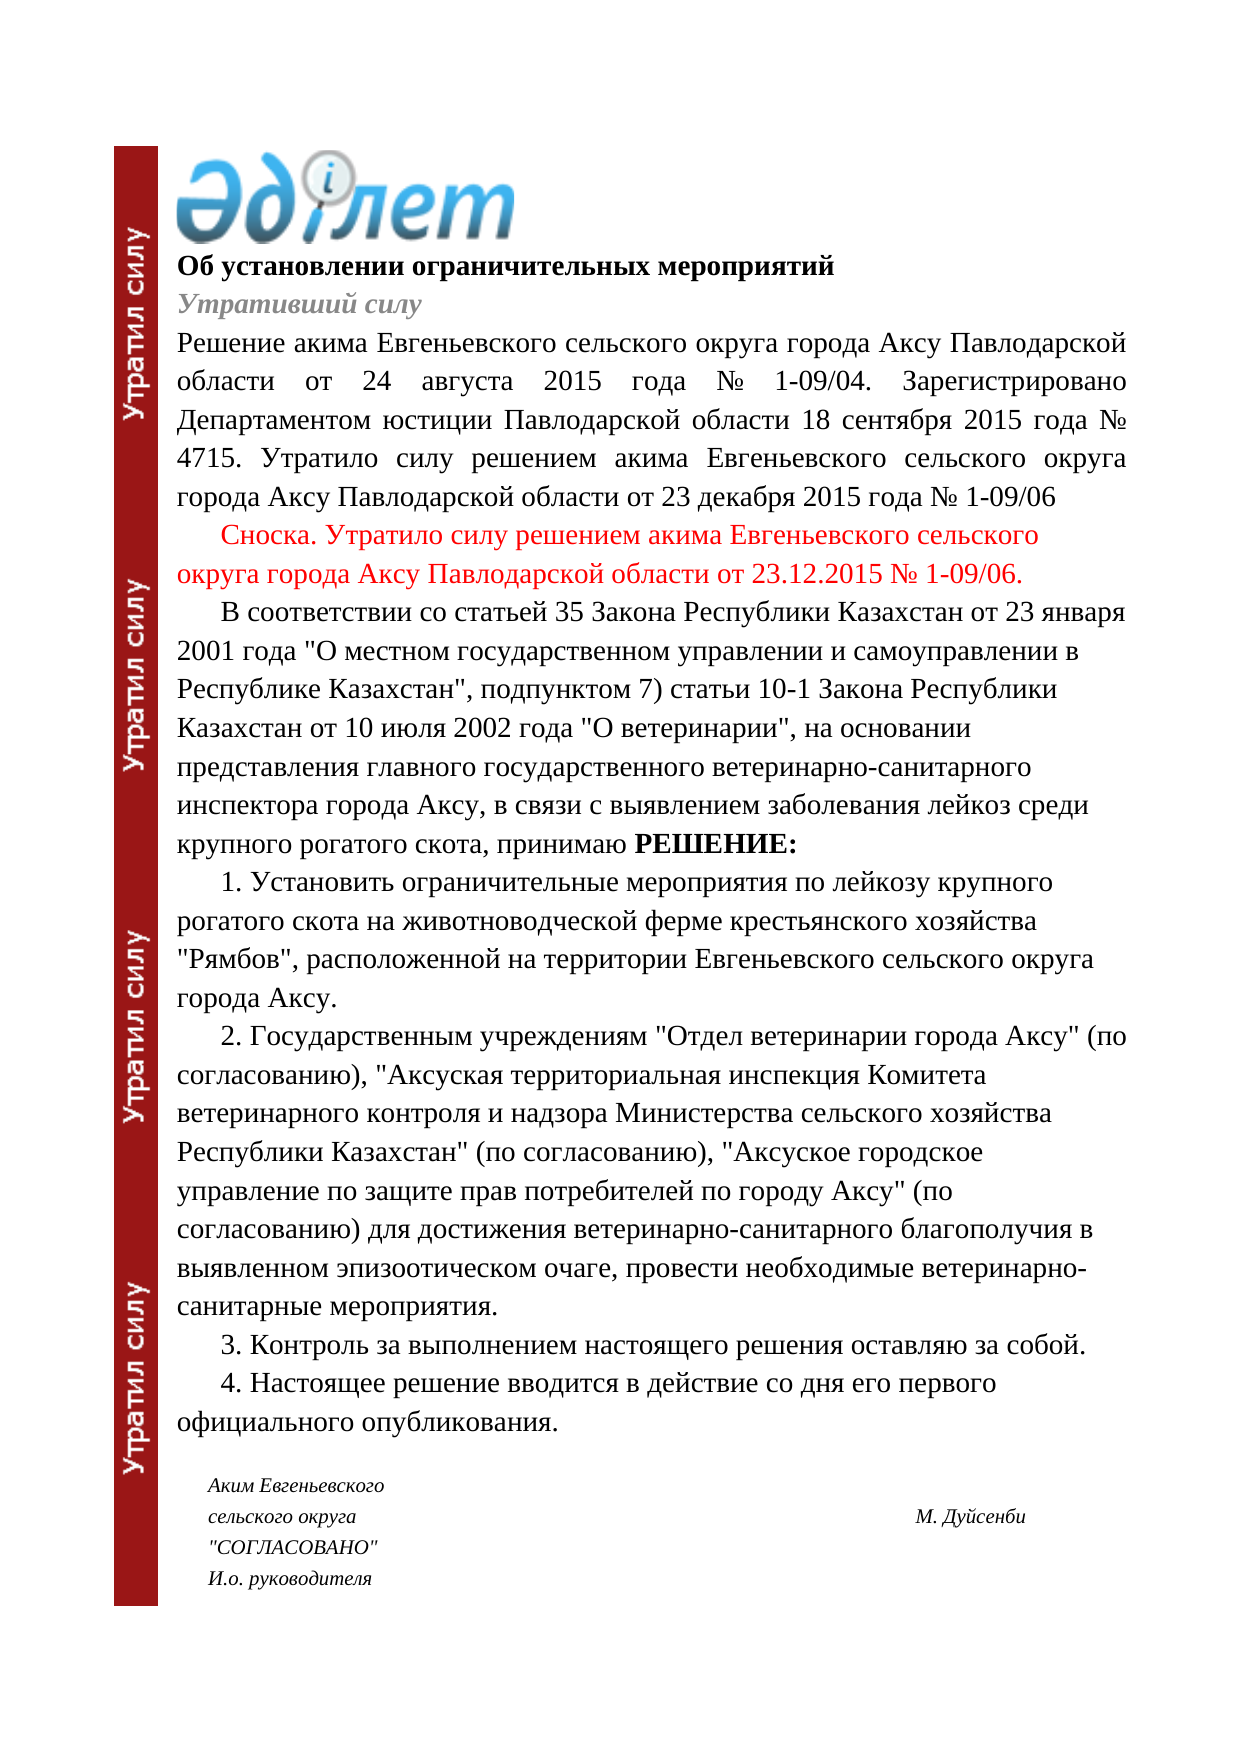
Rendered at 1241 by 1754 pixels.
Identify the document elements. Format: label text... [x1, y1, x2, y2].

picture [114, 512, 158, 517]
text Решение акима Евгеньевского сельского округа города Аксу Павлодарской области от 24 августа 2015 года № 1-09/04. Зарегистрировано Департаментом юстиции Павлодарской области 18 сентября 2015 года № 4715. Утратило силу решением акима Евгеньевского сельского округа города Аксу Павлодарской области от 23 декабря 2015 года № 1-09/06 [112, 325, 1128, 512]
table_header Аким Евгеньевского [101, 1471, 1240, 1502]
table_cell М. Дуйсенби [914, 1503, 1240, 1533]
picture [114, 320, 158, 325]
picture [114, 1596, 158, 1606]
text Утративший силу [112, 286, 1128, 320]
text Сноска. Утратило силу решением акима Евгеньевского сельского округа города Аксу Павлодарской области от 23.12.2015 № 1-09/06. В соответствии со статьей 35 Закона Республики Казахстан от 23 января 2001 года "О местном государственном управлении и самоуправлении в Республике Казахстан", подпунктом 7) статьи 10-1 Закона Республики Казахстан от 10 июля 2002 года "О ветеринарии", на основании представления главного государственного ветеринарно-санитарного инспектора города Аксу, в связи с выявлением заболевания лейкоз среди крупного рогатого скота, принимаю РЕШЕНИЕ: 1. Установить ограничительные мероприятия по лейкозу крупного рогатого скота на животноводческой ферме крестьянского хозяйства "Рямбов", расположенной на территории Евгеньевского сельского округа города Аксу. 2. Государственным учреждениям "Отдел ветеринарии города Аксу" (по согласованию), "Аксуская территориальная инспекция Комитета ветеринарного контроля и надзора Министерства сельского хозяйства Республики Казахстан" (по согласованию), "Аксуское городское управление по защите прав потребителей по городу Аксу" (по согласованию) для достижения ветеринарно-санитарного благополучия в выявленном эпизоотическом очаге, провести необходимые ветеринарно-санитарные мероприятия. 3. Контроль за выполнением настоящего решения оставляю за собой. 4. Настоящее решение вводится в действие со дня его первого официального опубликования. [112, 517, 1128, 1468]
text Об установлении ограничительных мероприятий [112, 248, 1128, 281]
picture [176, 150, 515, 244]
table_cell "СОГЛАСОВАНО" [101, 1534, 1240, 1564]
picture [114, 146, 158, 248]
picture [114, 281, 158, 286]
table_cell сельского округа [101, 1503, 914, 1533]
table_cell И.о. руководителя [101, 1565, 1240, 1596]
